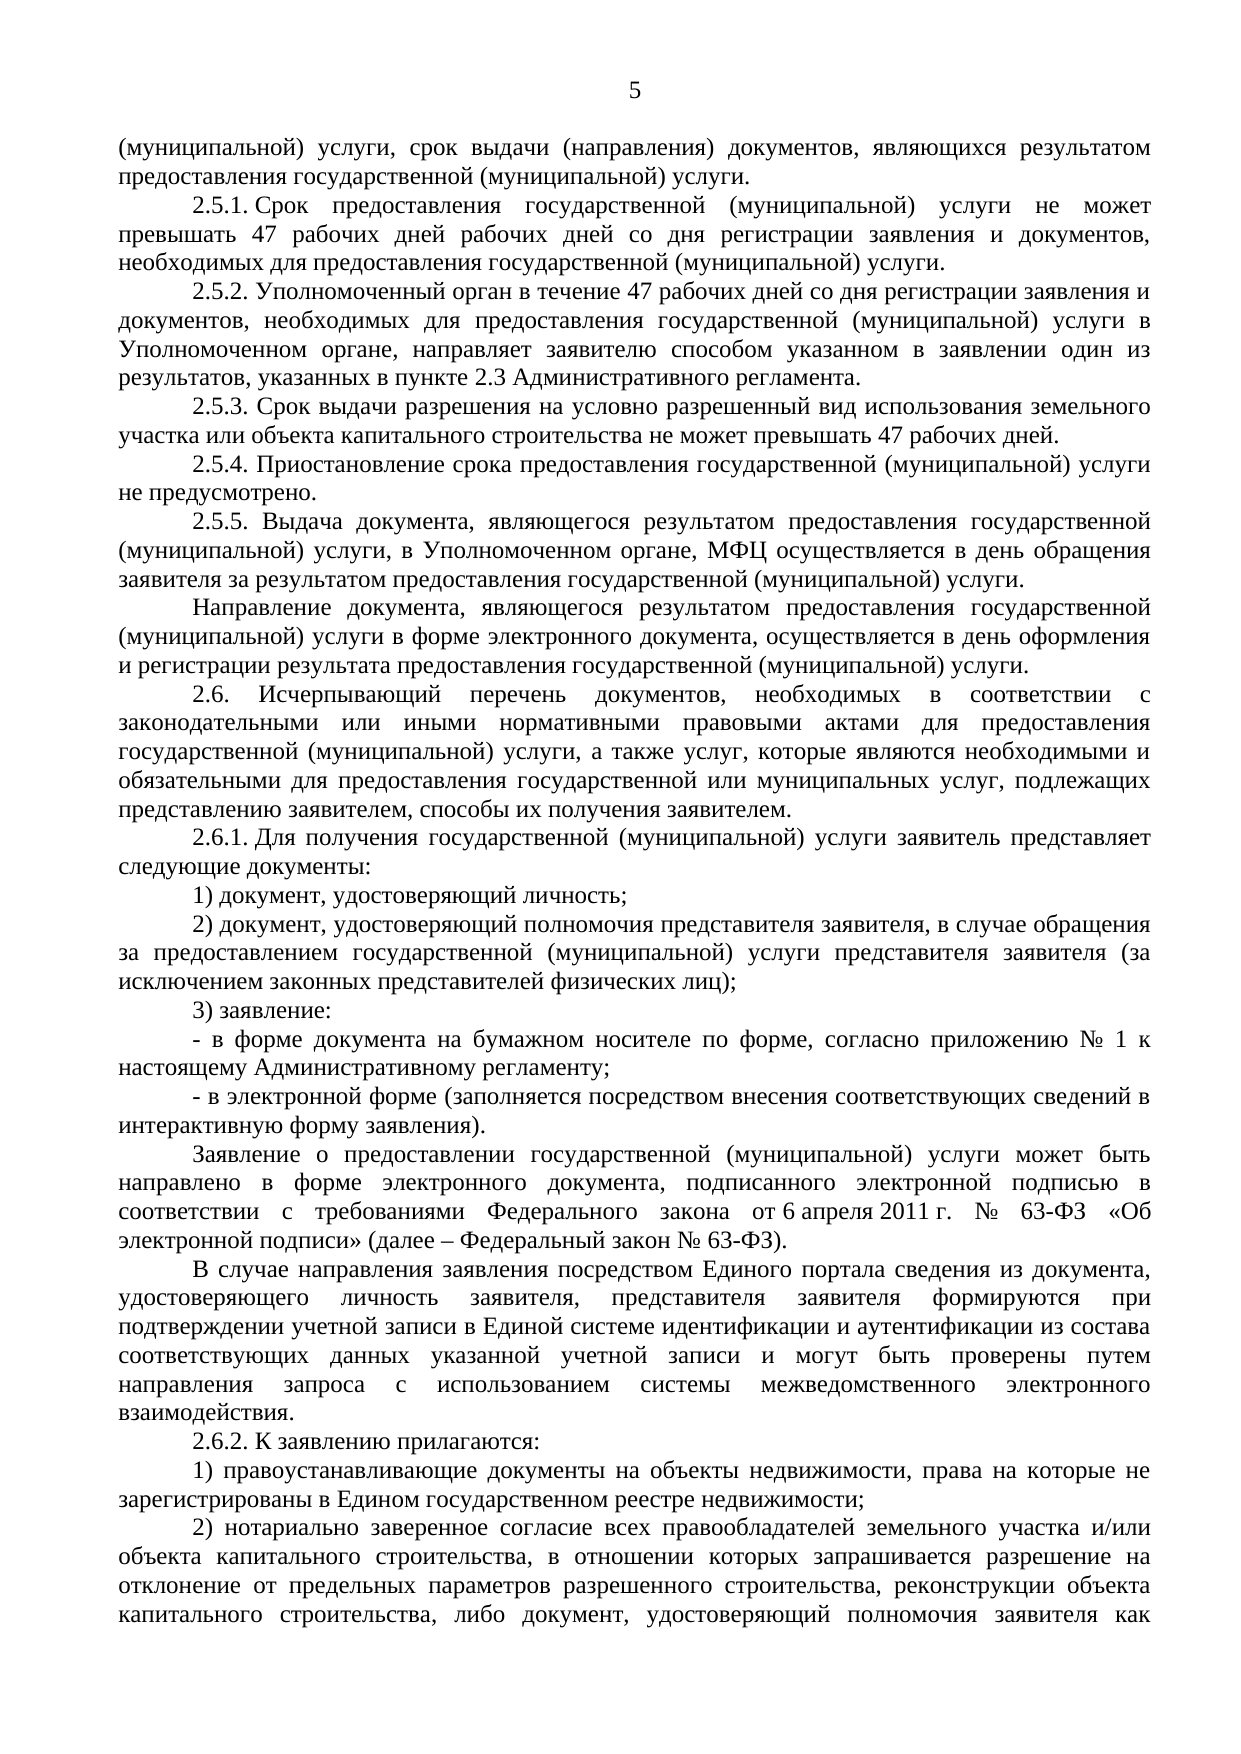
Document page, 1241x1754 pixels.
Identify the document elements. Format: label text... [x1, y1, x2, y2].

text 3) заявление: [118, 995, 1152, 1024]
text 1) правоустанавливающие документы на объекты недвижимости, права на которые не зарегистрированы в Едином государственном реестре недвижимости; [118, 1455, 1152, 1512]
text 2.5.5. Выдача документа, являющегося результатом предоставления государственной (муниципальной) услуги, в Уполномоченном органе, МФЦ осуществляется в день обращения заявителя за результатом предоставления государственной (муниципальной) услуги. [118, 506, 1152, 592]
text В случае направления заявления посредством Единого портала сведения из документа, удостоверяющего личность заявителя, представителя заявителя формируются при подтверждении учетной записи в Единой системе идентификации и аутентификации из состава соответствующих данных указанной учетной записи и могут быть проверены путем направления запроса с использованием системы межведомственного электронного взаимодействия. [118, 1254, 1152, 1426]
text - в форме документа на бумажном носителе по форме, согласно приложению № 1 к настоящему Административному регламенту; [118, 1024, 1152, 1081]
text 2.5.2. Уполномоченный орган в течение 47 рабочих дней со дня регистрации заявления и документов, необходимых для предоставления государственной (муниципальной) услуги в Уполномоченном органе, направляет заявителю способом указанном в заявлении один из результатов, указанных в пункте 2.3 Административного регламента. [118, 276, 1152, 391]
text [118, 1512, 1152, 1627]
text 2.6.2. К заявлению прилагаются: [118, 1426, 1152, 1455]
text - в электронной форме (заполняется посредством внесения соответствующих сведений в интерактивную форму заявления). [118, 1081, 1152, 1139]
text Направление документа, являющегося результатом предоставления государственной (муниципальной) услуги в форме электронного документа, осуществляется в день оформления и регистрации результата предоставления государственной (муниципальной) услуги. [118, 592, 1152, 679]
text 2.5.3. Срок выдачи разрешения на условно разрешенный вид использования земельного участка или объекта капитального строительства не может превышать 47 рабочих дней. [118, 391, 1152, 449]
text Заявление о предоставлении государственной (муниципальной) услуги может быть направлено в форме электронного документа, подписанного электронной подписью в соответствии с требованиями Федерального закона от 6 апреля 2011 г. № 63-ФЗ «Об электронной подписи» (далее – Федеральный закон № 63-ФЗ). [118, 1139, 1152, 1254]
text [118, 132, 1152, 190]
text 2.5.4. Приостановление срока предоставления государственной (муниципальной) услуги не предусмотрено. [118, 449, 1152, 506]
text 2.6. Исчерпывающий перечень документов, необходимых в соответствии с законодательными или иными нормативными правовыми актами для предоставления государственной (муниципальной) услуги, а также услуг, которые являются необходимыми и обязательными для предоставления государственной или муниципальных услуг, подлежащих представлению заявителем, способы их получения заявителем. [118, 679, 1152, 822]
text 2) документ, удостоверяющий полномочия представителя заявителя, в случае обращения за предоставлением государственной (муниципальной) услуги представителя заявителя (за исключением законных представителей физических лиц); [118, 909, 1152, 995]
text 1) документ, удостоверяющий личность; [118, 880, 1152, 909]
text 2.6.1. Для получения государственной (муниципальной) услуги заявитель представляет следующие документы: [118, 822, 1152, 880]
text 2.5.1. Срок предоставления государственной (муниципальной) услуги не может превышать 47 рабочих дней рабочих дней со дня регистрации заявления и документов, необходимых для предоставления государственной (муниципальной) услуги. [118, 190, 1152, 276]
